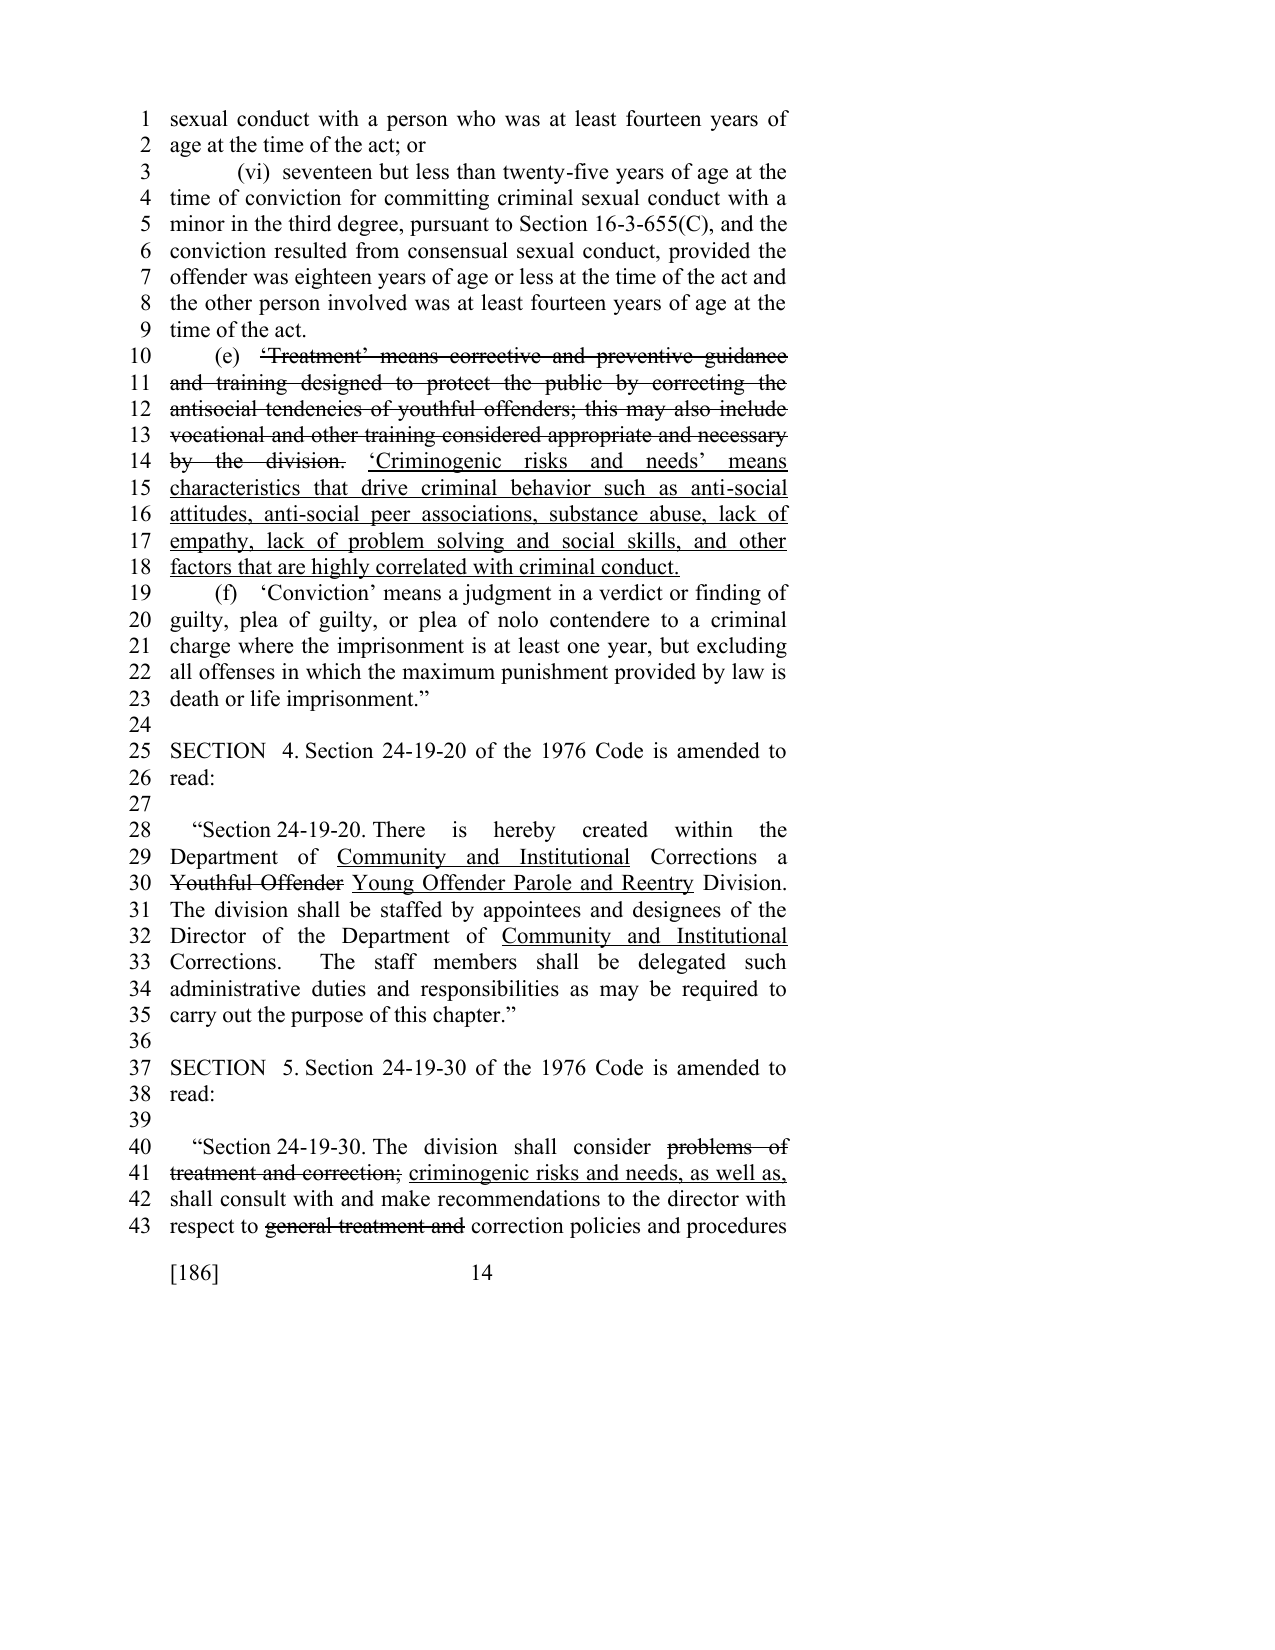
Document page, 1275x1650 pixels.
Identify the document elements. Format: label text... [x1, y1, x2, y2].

text (e) ‘Treatment’ means corrective and preventive guidance and training designed to protect the public by correcting the antisocial tendencies of youthful offenders; this may also include vocational and other training considered appropriate and necessary by the division. ‘Criminogenic risks and needs’ means characteristics that drive criminal behavior such as anti-social attitudes, anti-social peer associations, substance abuse, lack of empathy, lack of problem solving and social skills, and other factors that are highly correlated with criminal conduct. [169, 437, 787, 497]
text (f) ‘Conviction’ means a judgment in a verdict or finding of guilty, plea of guilty, or plea of nolo contendere to a criminal charge where the imprisonment is at least one year, but excluding all offenses in which the maximum punishment provided by law is death or life imprisonment.” [169, 579, 787, 711]
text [169, 105, 787, 158]
text SECTION 4. Section 24-19-20 of the 1976 Code is amended to read: [169, 737, 787, 790]
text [169, 1133, 787, 1238]
text (vi) seventeen but less than twenty-five years of age at the time of conviction for committing criminal sexual conduct with a minor in the third degree, pursuant to Section 16-3-655(C), and the conviction resulted from consensual sexual conduct, provided the offender was eighteen years of age or less at the time of the act and the other person involved was at least fourteen years of age at the time of the act. [169, 158, 787, 342]
text “Section 24-19-20. There is hereby created within the Department of Community and Institutional Corrections a Youthful Offender Young Offender Parole and Reentry Division. The division shall be staffed by appointees and designees of the Director of the Department of Community and Institutional Corrections. The staff members shall be delegated such administrative duties and responsibilities as may be required to carry out the purpose of this chapter.” [169, 817, 787, 1027]
text SECTION 5. Section 24-19-30 of the 1976 Code is amended to read: [169, 1054, 787, 1106]
